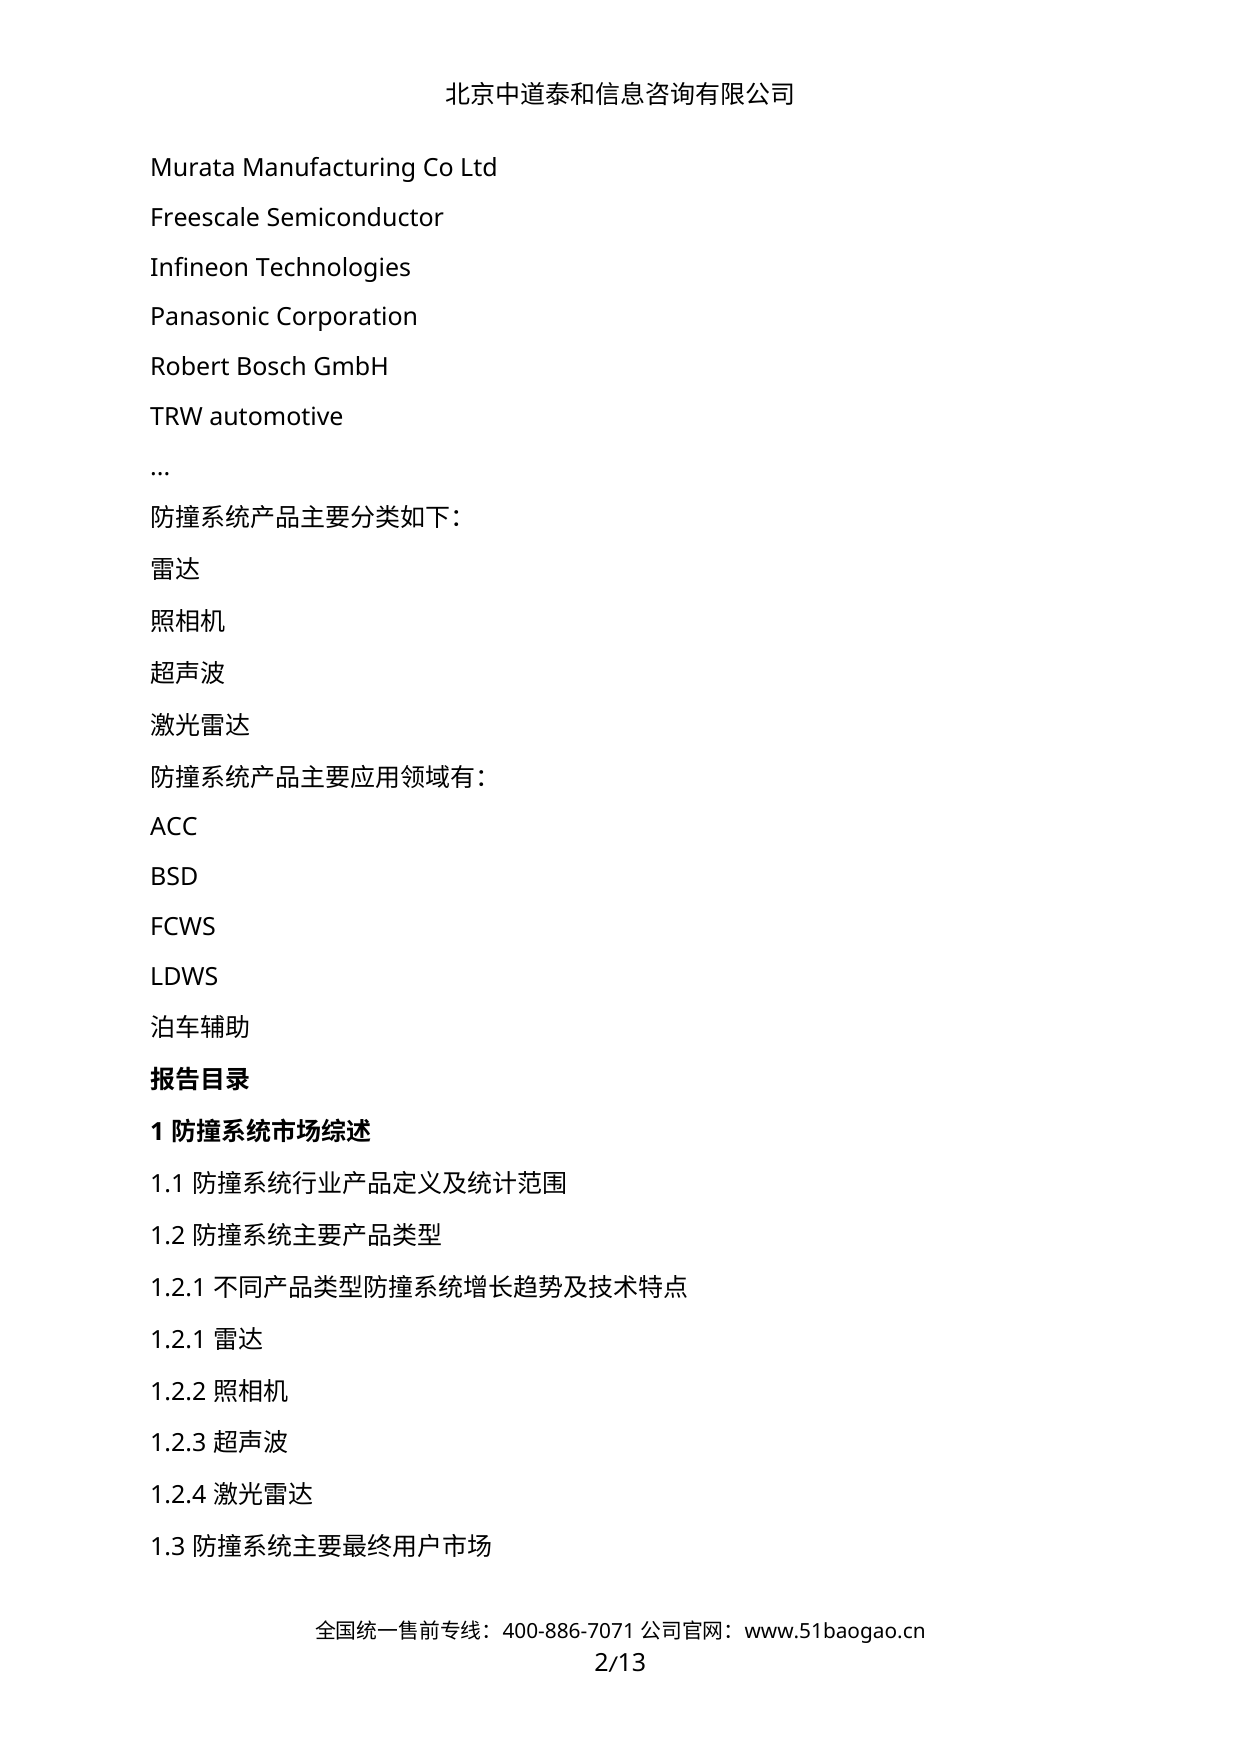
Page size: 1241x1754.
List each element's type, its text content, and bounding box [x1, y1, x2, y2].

text 防撞系统产品主要应用领域有： [150, 757, 1090, 793]
text ACC [150, 809, 1090, 843]
text 泊车辅助 [150, 1008, 1090, 1044]
text 1.2.1 雷达 [150, 1319, 1090, 1355]
text 1.3 防撞系统主要最终用户市场 [150, 1527, 1090, 1563]
text ... [150, 448, 1090, 482]
text LDWS [150, 958, 1090, 992]
text 激光雷达 [150, 705, 1090, 742]
text 1.2.4 激光雷达 [150, 1475, 1090, 1511]
text Panasonic Corporation [150, 299, 1090, 333]
text 1.2 防撞系统主要产品类型 [150, 1215, 1090, 1252]
text 报告目录 [150, 1060, 1090, 1096]
text Robert Bosch GmbH [150, 349, 1090, 383]
text 超声波 [150, 653, 1090, 690]
text Freescale Semiconductor [150, 200, 1090, 234]
text 防撞系统产品主要分类如下： [150, 498, 1090, 534]
text Infineon Technologies [150, 249, 1090, 283]
text 1.2.3 超声波 [150, 1423, 1090, 1459]
text BSD [150, 859, 1090, 893]
text TRW automotive [150, 398, 1090, 432]
text FCWS [150, 908, 1090, 942]
text 1.1 防撞系统行业产品定义及统计范围 [150, 1163, 1090, 1200]
text 照相机 [150, 602, 1090, 638]
text Murata Manufacturing Co Ltd [150, 150, 1090, 184]
text 1.2.1 不同产品类型防撞系统增长趋势及技术特点 [150, 1267, 1090, 1303]
text 雷达 [150, 550, 1090, 586]
text 1 防撞系统市场综述 [150, 1112, 1090, 1148]
text 1.2.2 照相机 [150, 1371, 1090, 1407]
